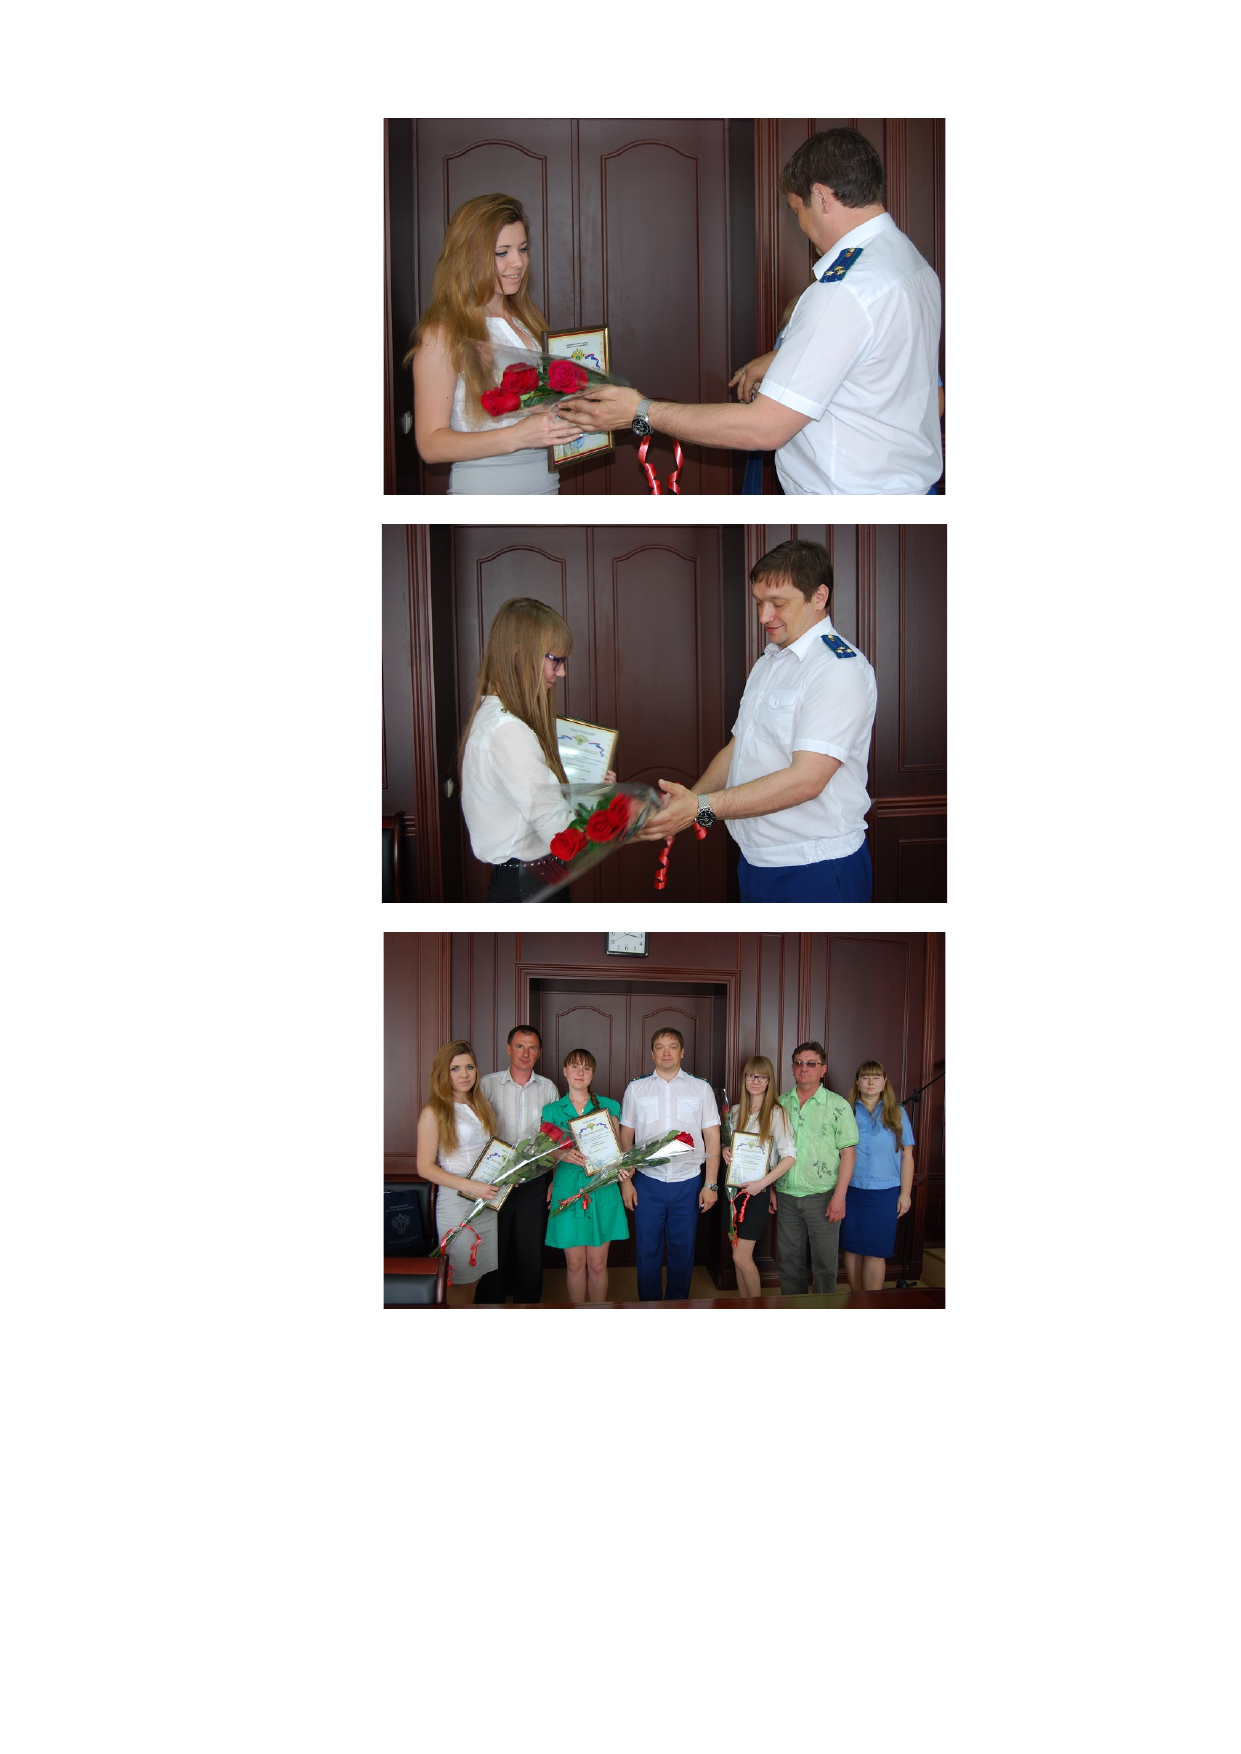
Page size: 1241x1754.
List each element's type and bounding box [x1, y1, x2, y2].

picture [383, 932, 946, 1309]
picture [383, 118, 946, 495]
picture [381, 524, 948, 903]
